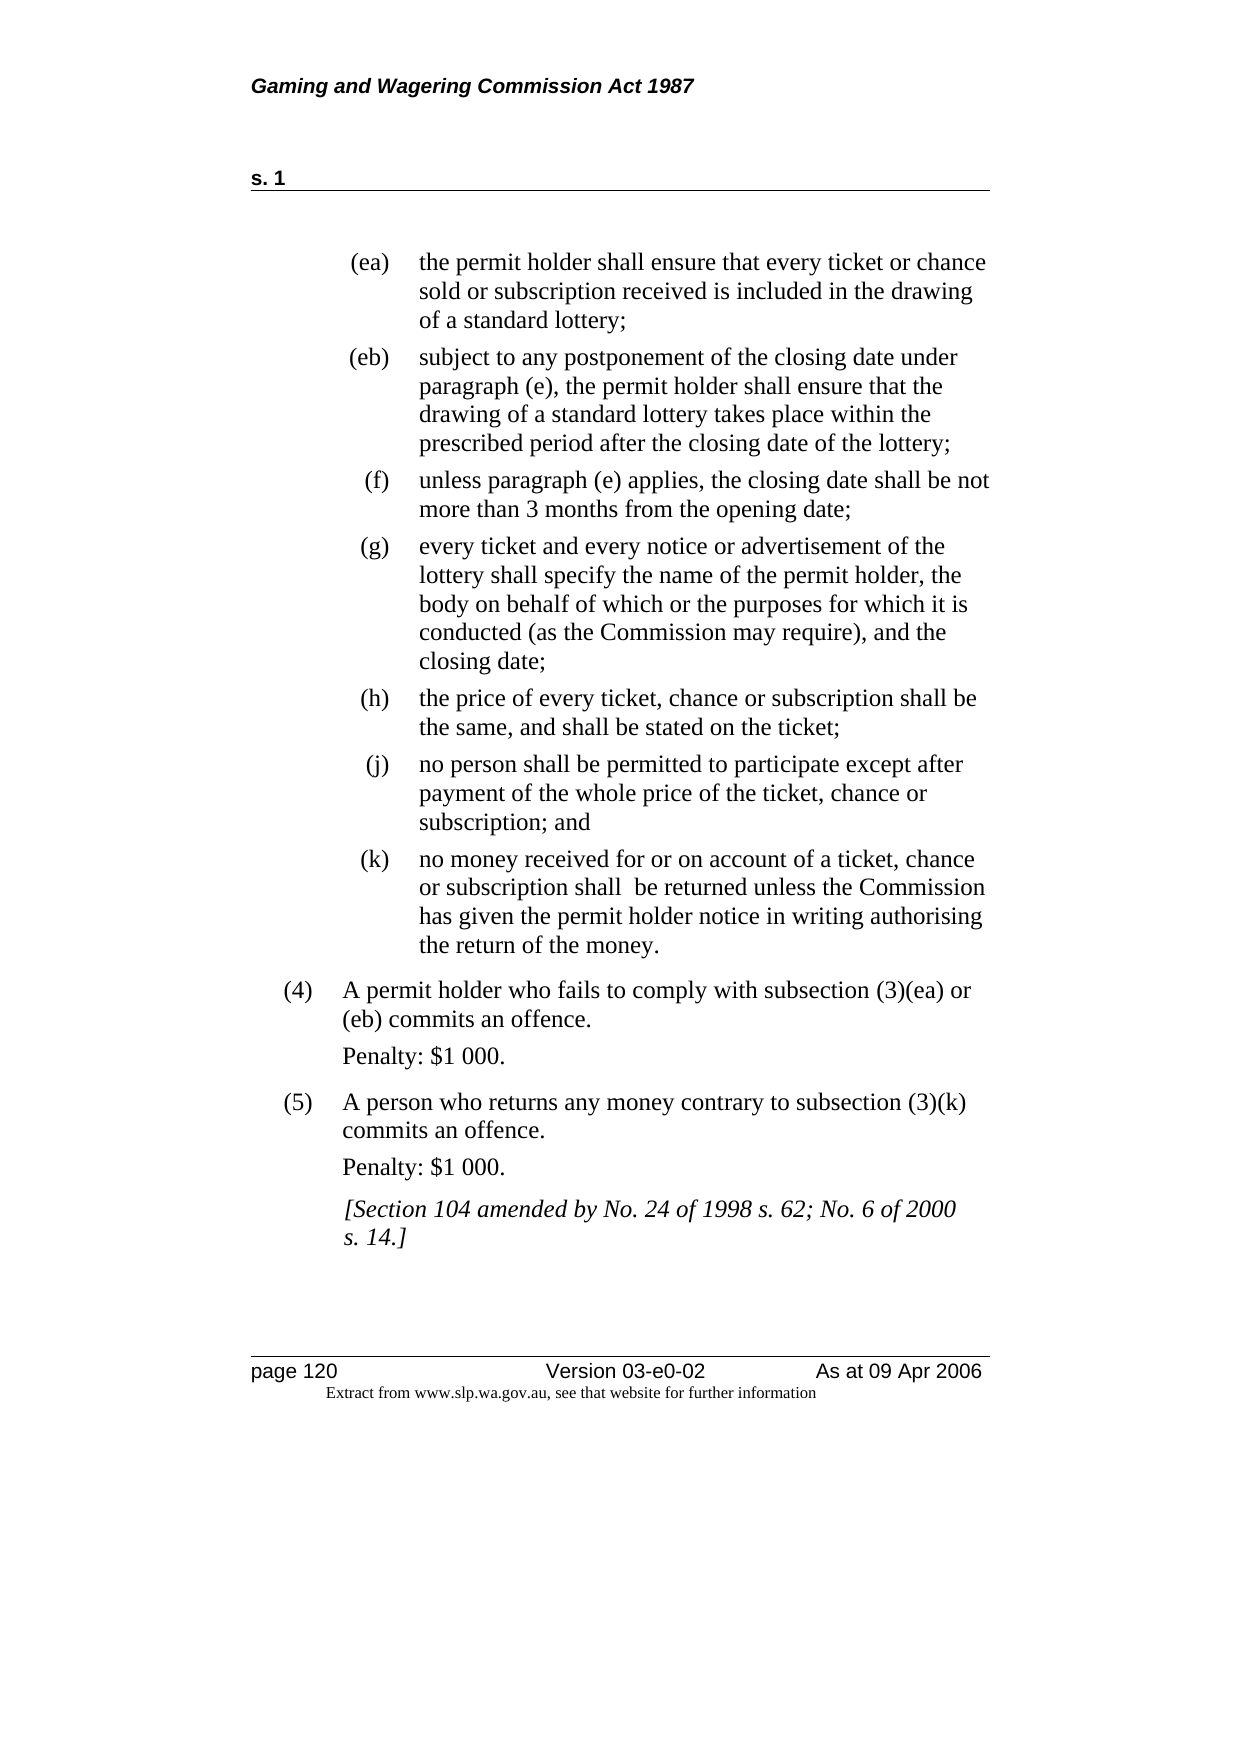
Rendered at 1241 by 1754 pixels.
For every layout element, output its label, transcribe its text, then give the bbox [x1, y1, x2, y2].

text [Section 104 amended by No. 24 of 1998 s. 62; No. 6 of 2000 s. 14.] [251, 1194, 990, 1251]
text (g) every ticket and every notice or advertisement of the lottery shall specify the name of the permit holder, the body on behalf of which or the purposes for which it is conducted (as the Commission may require), and the closing date; [251, 531, 990, 675]
text (j) no person shall be permitted to participate except after payment of the whole price of the ticket, chance or subscription; and [251, 749, 990, 835]
text (eb) subject to any postponement of the closing date under paragraph (e), the permit holder shall ensure that the drawing of a standard lottery takes place within the prescribed period after the closing date of the lottery; [251, 342, 990, 457]
text (f) unless paragraph (e) applies, the closing date shall be not more than 3 months from the opening date; [251, 465, 990, 523]
text (5) A person who returns any money contrary to subsection (3)(k) commits an offence. [251, 1087, 990, 1144]
text (4) A permit holder who fails to comply with subsection (3)(ea) or (eb) commits an offence. [251, 975, 990, 1033]
text (ea) the permit holder shall ensure that every ticket or chance sold or subscription received is included in the drawing of a standard lottery; [251, 247, 990, 334]
text (k) no money received for or on account of a ticket, chance or subscription shall be returned unless the Commission has given the permit holder notice in writing authorising the return of the money. [251, 844, 990, 959]
text Penalty: $1 000. [251, 1152, 990, 1181]
text Penalty: $1 000. [251, 1041, 990, 1070]
text (h) the price of every ticket, chance or subscription shall be the same, and shall be stated on the ticket; [251, 683, 990, 741]
